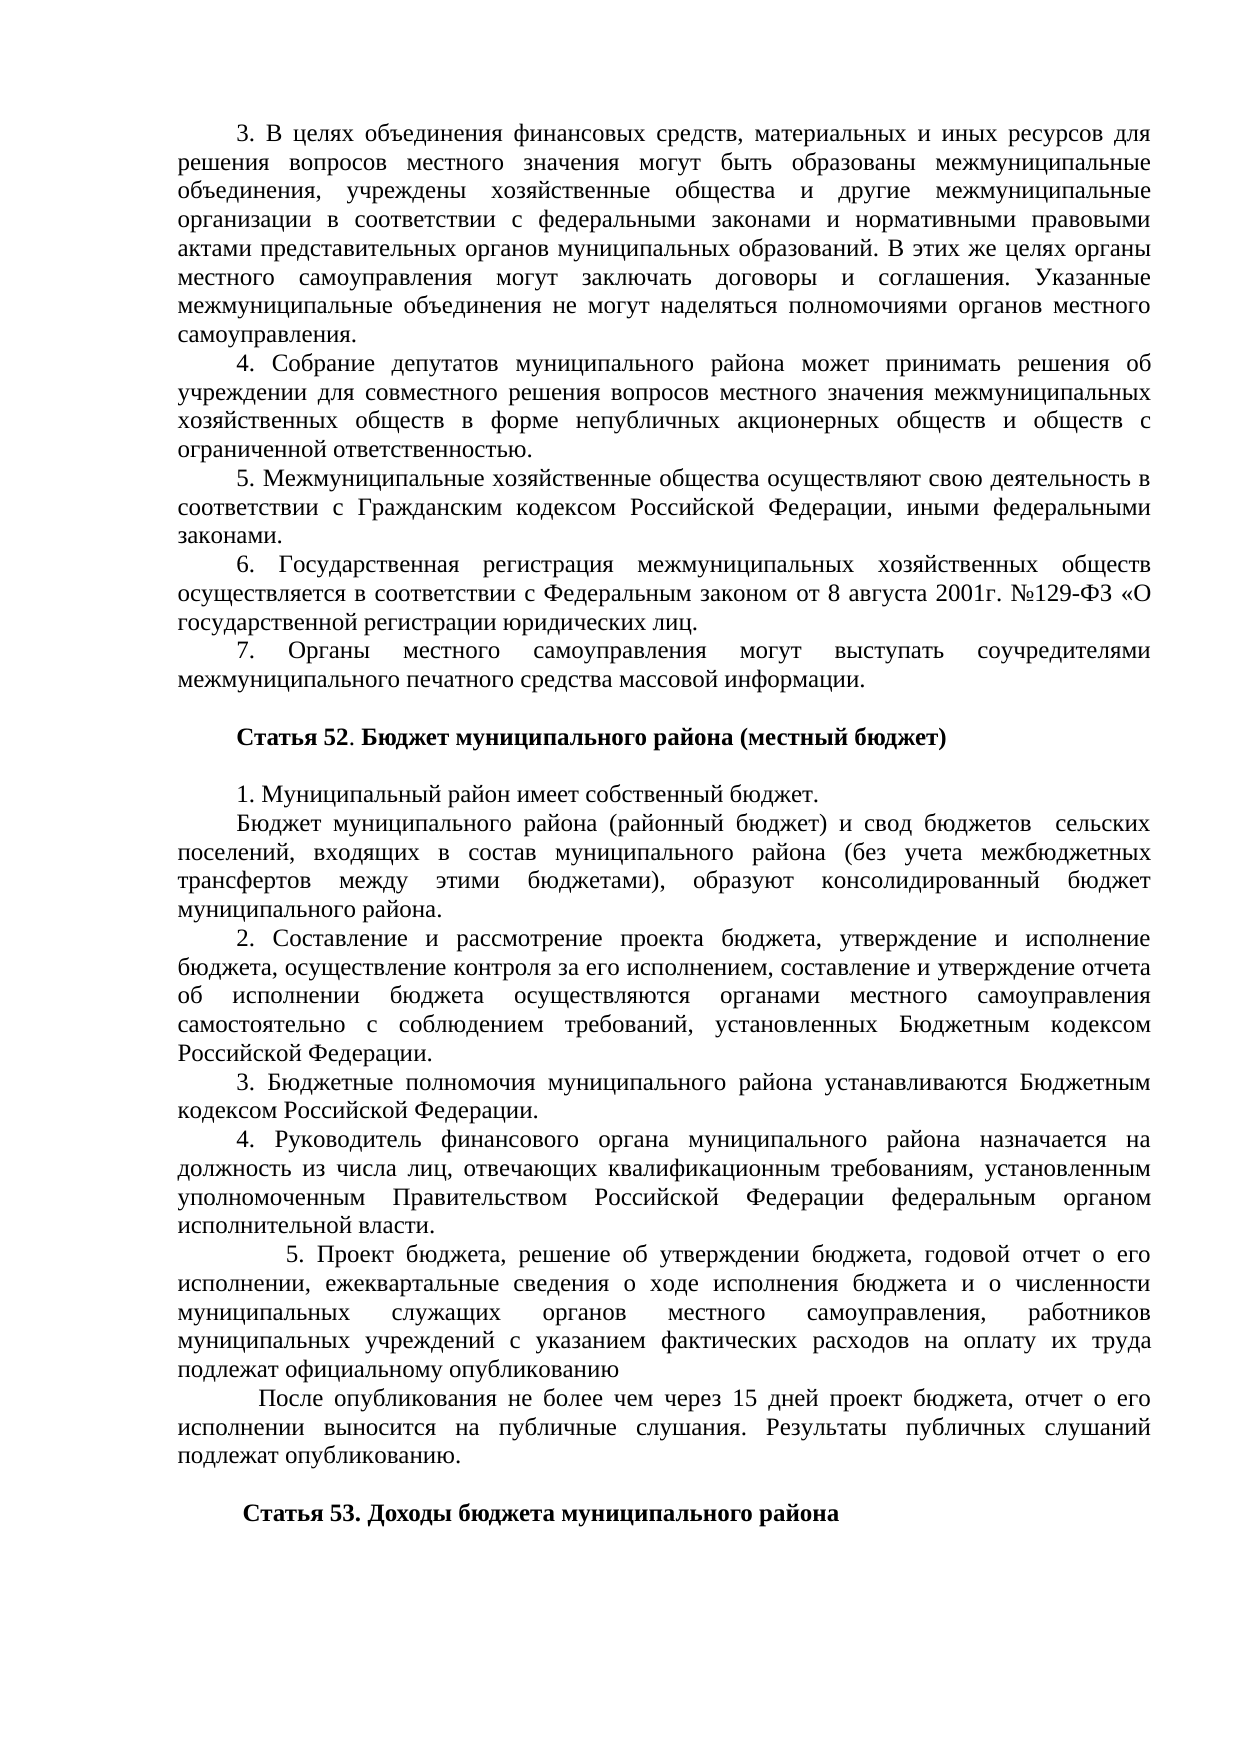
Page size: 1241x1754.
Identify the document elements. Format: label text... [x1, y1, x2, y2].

text 1. Муниципальный район имеет собственный бюджет. [177, 779, 1152, 808]
text Статья 52. Бюджет муниципального района (местный бюджет) [177, 722, 1152, 751]
text 6. Государственная регистрация межмуниципальных хозяйственных обществ осуществляется в соответствии с Федеральным законом от 8 августа 2001г. №129-ФЗ «О государственной регистрации юридических лиц. [177, 549, 1152, 636]
text 5. Проект бюджета, решение об утверждении бюджета, годовой отчет о его исполнении, ежеквартальные сведения о ходе исполнения бюджета и о численности муниципальных служащих органов местного самоуправления, работников муниципальных учреждений с указанием фактических расходов на оплату их труда подлежат официальному опубликованию [177, 1239, 1152, 1383]
text 4. Руководитель финансового органа муниципального района назначается на должность из числа лиц, отвечающих квалификационным требованиям, установленным уполномоченным Правительством Российской Федерации федеральным органом исполнительной власти. [177, 1124, 1152, 1239]
text После опубликования не более чем через 15 дней проект бюджета, отчет о его исполнении выносится на публичные слушания. Результаты публичных слушаний подлежат опубликованию. [177, 1383, 1152, 1469]
text 5. Межмуниципальные хозяйственные общества осуществляют свою деятельность в соответствии с Гражданским кодексом Российской Федерации, иными федеральными законами. [177, 463, 1152, 549]
text 3. Бюджетные полномочия муниципального района устанавливаются Бюджетным кодексом Российской Федерации. [177, 1067, 1152, 1124]
text 2. Составление и рассмотрение проекта бюджета, утверждение и исполнение бюджета, осуществление контроля за его исполнением, составление и утверждение отчета об исполнении бюджета осуществляются органами местного самоуправления самостоятельно с соблюдением требований, установленных Бюджетным кодексом Российской Федерации. [177, 923, 1152, 1067]
text 7. Органы местного самоуправления могут выступать соучредителями межмуниципального печатного средства массовой информации. [177, 636, 1152, 693]
text Бюджет муниципального района (районный бюджет) и свод бюджетов сельских поселений, входящих в состав муниципального района (без учета межбюджетных трансфертов между этими бюджетами), образуют консолидированный бюджет муниципального района. [177, 808, 1152, 923]
text Статья 53. Доходы бюджета муниципального района [177, 1498, 1152, 1527]
text 3. В целях объединения финансовых средств, материальных и иных ресурсов для решения вопросов местного значения могут быть образованы межмуниципальные объединения, учреждены хозяйственные общества и другие межмуниципальные организации в соответствии с федеральными законами и нормативными правовыми актами представительных органов муниципальных образований. В этих же целях органы местного самоуправления могут заключать договоры и соглашения. Указанные межмуниципальные объединения не могут наделяться полномочиями органов местного самоуправления. [177, 118, 1152, 348]
text 4. Собрание депутатов муниципального района может принимать решения об учреждении для совместного решения вопросов местного значения межмуниципальных хозяйственных обществ в форме непубличных акционерных обществ и обществ с ограниченной ответственностью. [177, 348, 1152, 463]
